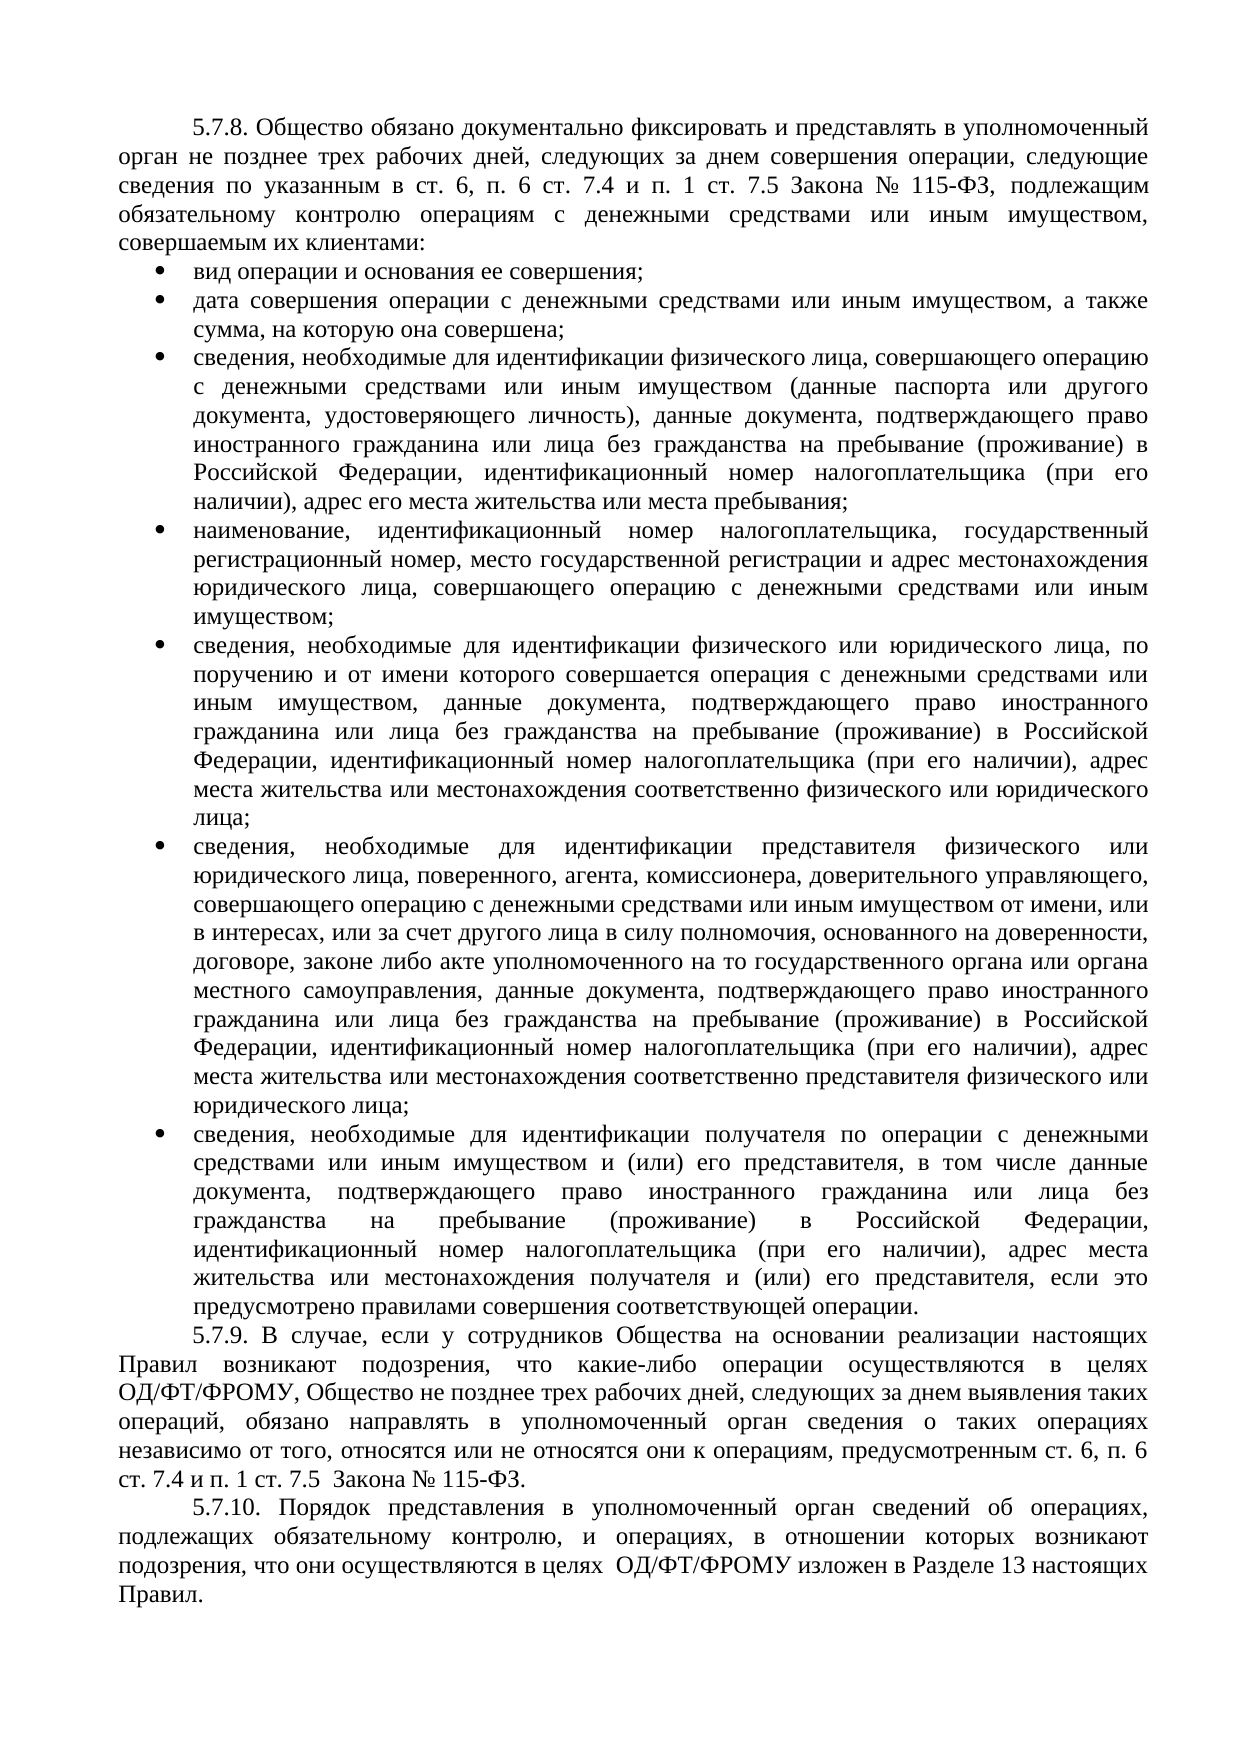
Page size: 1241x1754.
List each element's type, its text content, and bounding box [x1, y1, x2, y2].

text 5.7.9. В случае, если у сотрудников Общества на основании реализации настоящих Правил возникают подозрения, что какие-либо операции осуществляются в целях ОД/ФТ/ФРОМУ, Общество не позднее трех рабочих дней, следующих за днем выявления таких операций, обязано направлять в уполномоченный орган сведения о таких операциях независимо от того, относятся или не относятся они к операциям, предусмотренным ст. 6, п. 6 ст. 7.4 и п. 1 ст. 7.5 Закона № 115-ФЗ. [118, 1320, 1149, 1492]
list сведения, необходимые для идентификации физического или юридического лица, по поручению и от имени которого совершается операция с денежными средствами или иным имуществом, данные документа, подтверждающего право иностранного гражданина или лица без гражданства на пребывание (проживание) в Российской Федерации, идентификационный номер налогоплательщика (при его наличии), адрес места жительства или местонахождения соответственно физического или юридического лица; [156, 630, 1149, 831]
list дата совершения операции с денежными средствами или иным имуществом, а также сумма, на которую она совершена; [156, 285, 1149, 342]
text 5.7.10. Порядок представления в уполномоченный орган сведений об операциях, подлежащих обязательному контролю, и операциях, в отношении которых возникают подозрения, что они осуществляются в целях ОД/ФТ/ФРОМУ изложен в Разделе 13 настоящих Правил. [118, 1492, 1149, 1607]
list наименование, идентификационный номер налогоплательщика, государственный регистрационный номер, место государственной регистрации и адрес местонахождения юридического лица, совершающего операцию с денежными средствами или иным имуществом; [156, 515, 1149, 630]
list вид операции и основания ее совершения; [156, 256, 1149, 285]
text 5.7.8. Общество обязано документально фиксировать и представлять в уполномоченный орган не позднее трех рабочих дней, следующих за днем совершения операции, следующие сведения по указанным в ст. 6, п. 6 ст. 7.4 и п. 1 ст. 7.5 Закона № 115-ФЗ, подлежащим обязательному контролю операциям с денежными средствами или иным имуществом, совершаемым их клиентами: [118, 112, 1149, 256]
list сведения, необходимые для идентификации физического лица, совершающего операцию с денежными средствами или иным имуществом (данные паспорта или другого документа, удостоверяющего личность), данные документа, подтверждающего право иностранного гражданина или лица без гражданства на пребывание (проживание) в Российской Федерации, идентификационный номер налогоплательщика (при его наличии), адрес его места жительства или места пребывания; [156, 342, 1149, 515]
list сведения, необходимые для идентификации получателя по операции с денежными средствами или иным имуществом и (или) его представителя, в том числе данные документа, подтверждающего право иностранного гражданина или лица без гражданства на пребывание (проживание) в Российской Федерации, идентификационный номер налогоплательщика (при его наличии), адрес места жительства или местонахождения получателя и (или) его представителя, если это предусмотрено правилами совершения соответствующей операции. [156, 1119, 1149, 1320]
list сведения, необходимые для идентификации представителя физического или юридического лица, поверенного, агента, комиссионера, доверительного управляющего, совершающего операцию с денежными средствами или иным имуществом от имени, или в интересах, или за счет другого лица в силу полномочия, основанного на доверенности, договоре, законе либо акте уполномоченного на то государственного органа или органа местного самоуправления, данные документа, подтверждающего право иностранного гражданина или лица без гражданства на пребывание (проживание) в Российской Федерации, идентификационный номер налогоплательщика (при его наличии), адрес места жительства или местонахождения соответственно представителя физического или юридического лица; [156, 831, 1149, 1119]
